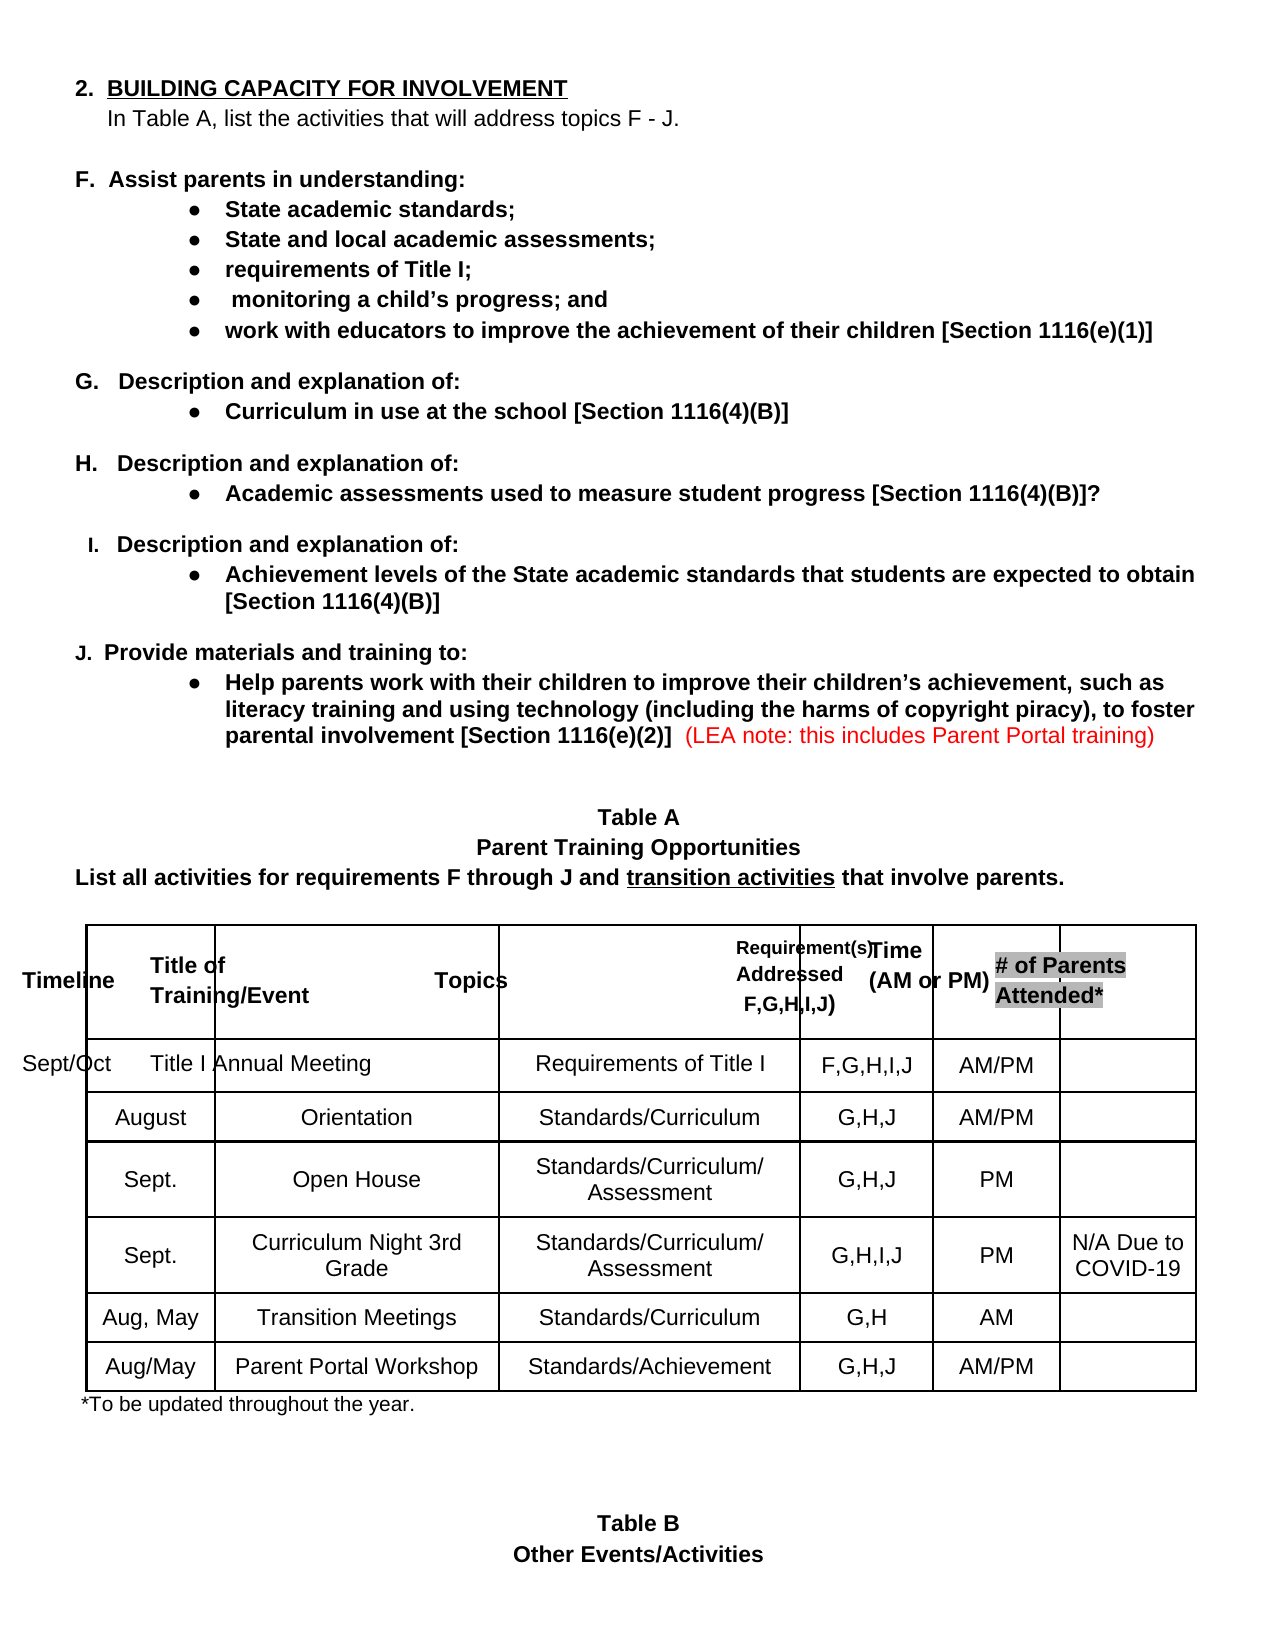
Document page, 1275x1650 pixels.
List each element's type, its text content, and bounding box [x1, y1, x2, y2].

text I. Description and explanation of: [75, 531, 1202, 557]
table_cell G,H,J [801, 1093, 932, 1140]
table_header Topics [500, 926, 799, 1038]
text Other Events/Activities [75, 1541, 1202, 1567]
text H. Description and explanation of: [75, 449, 1202, 476]
table_header Title of Training/Event [216, 926, 498, 1038]
table_cell Parent Portal Workshop [216, 1343, 498, 1390]
table_cell G,H,I,J [801, 1218, 932, 1292]
text F. Assist parents in understanding: [75, 166, 1202, 192]
table_cell Standards/Curriculum/ Assessment [500, 1143, 799, 1216]
table_cell G,H [801, 1294, 932, 1341]
table_header Timeline [88, 926, 214, 1038]
table_cell Standards/Curriculum [500, 1093, 799, 1140]
table_cell Title I Annual Meeting [216, 1040, 498, 1091]
table_cell Transition Meetings [216, 1294, 498, 1341]
table_cell Sept. [88, 1143, 214, 1216]
table_cell G,H,J [801, 1143, 932, 1216]
list State academic standards; [187, 196, 1202, 222]
table_cell Sept. [88, 1218, 214, 1292]
list work with educators to improve the achievement of their children [Section 1116(e)(1)] [187, 317, 1202, 343]
text Parent Training Opportunities [75, 834, 1202, 860]
table_cell F,G,H,I,J [801, 1040, 932, 1091]
table_cell Aug, May [88, 1294, 214, 1341]
list State and local academic assessments; [187, 226, 1202, 252]
table_header Time (AM or PM) [934, 926, 1059, 1038]
table_cell PM [934, 1143, 1059, 1216]
list requirements of Title I; [187, 256, 1202, 283]
table_cell AM/PM [934, 1343, 1059, 1390]
table_cell G,H,J [801, 1343, 932, 1390]
table_cell [1061, 1343, 1195, 1390]
table_cell PM [934, 1218, 1059, 1292]
text J. Provide materials and training to: [75, 639, 1202, 665]
text G. Description and explanation of: [75, 368, 1202, 394]
table_cell AM [934, 1294, 1059, 1341]
table_cell Orientation [216, 1093, 498, 1140]
table_cell Aug/May [88, 1343, 214, 1390]
table_cell [1061, 1040, 1195, 1091]
table_cell Standards/Curriculum/ Assessment [500, 1218, 799, 1292]
table_cell [1061, 1143, 1195, 1216]
list Help parents work with their children to improve their children’s achievement, such as literacy training and using technology (including the harms of copyright piracy), to foster parental involvement [Section 1116(e)(2)] (LEA note: this includes Parent Portal training) [187, 669, 1202, 748]
table_cell N/A Due to COVID-19 [1061, 1218, 1195, 1292]
text List all activities for requirements F through J and transition activities that involve parents. [75, 864, 1202, 890]
table_cell Curriculum Night 3rd Grade [216, 1218, 498, 1292]
list Curriculum in use at the school [Section 1116(4)(B)] [187, 398, 1202, 424]
table_cell [1061, 1294, 1195, 1341]
list Academic assessments used to measure student progress [Section 1116(4)(B)]? [187, 480, 1202, 506]
table_header Requirement(s) Addressed (F,G,H,I,J) [801, 926, 932, 1038]
table_cell AM/PM [934, 1093, 1059, 1140]
text Table B [75, 1510, 1202, 1537]
table_cell Standards/Achievement [500, 1343, 799, 1390]
list Achievement levels of the State academic standards that students are expected to obtain [Section 1116(4)(B)] [187, 561, 1202, 614]
table_cell Sept/Oct [88, 1040, 214, 1091]
list monitoring a child’s progress; and [187, 286, 1202, 313]
table_cell Standards/Curriculum [500, 1294, 799, 1341]
table_cell Requirements of Title I [500, 1040, 799, 1091]
table_cell [1061, 1093, 1195, 1140]
table_cell August [88, 1093, 214, 1140]
table_header # of Parents Attended* [1061, 926, 1195, 1038]
table_cell AM/PM [934, 1040, 1059, 1091]
text *To be updated throughout the year. [75, 1392, 1202, 1416]
table_cell Open House [216, 1143, 498, 1216]
text 2. BUILDING CAPACITY FOR INVOLVEMENT [75, 75, 1202, 101]
text Table A [75, 803, 1202, 830]
text In Table A, list the activities that will address topics F - J. [75, 105, 1202, 132]
